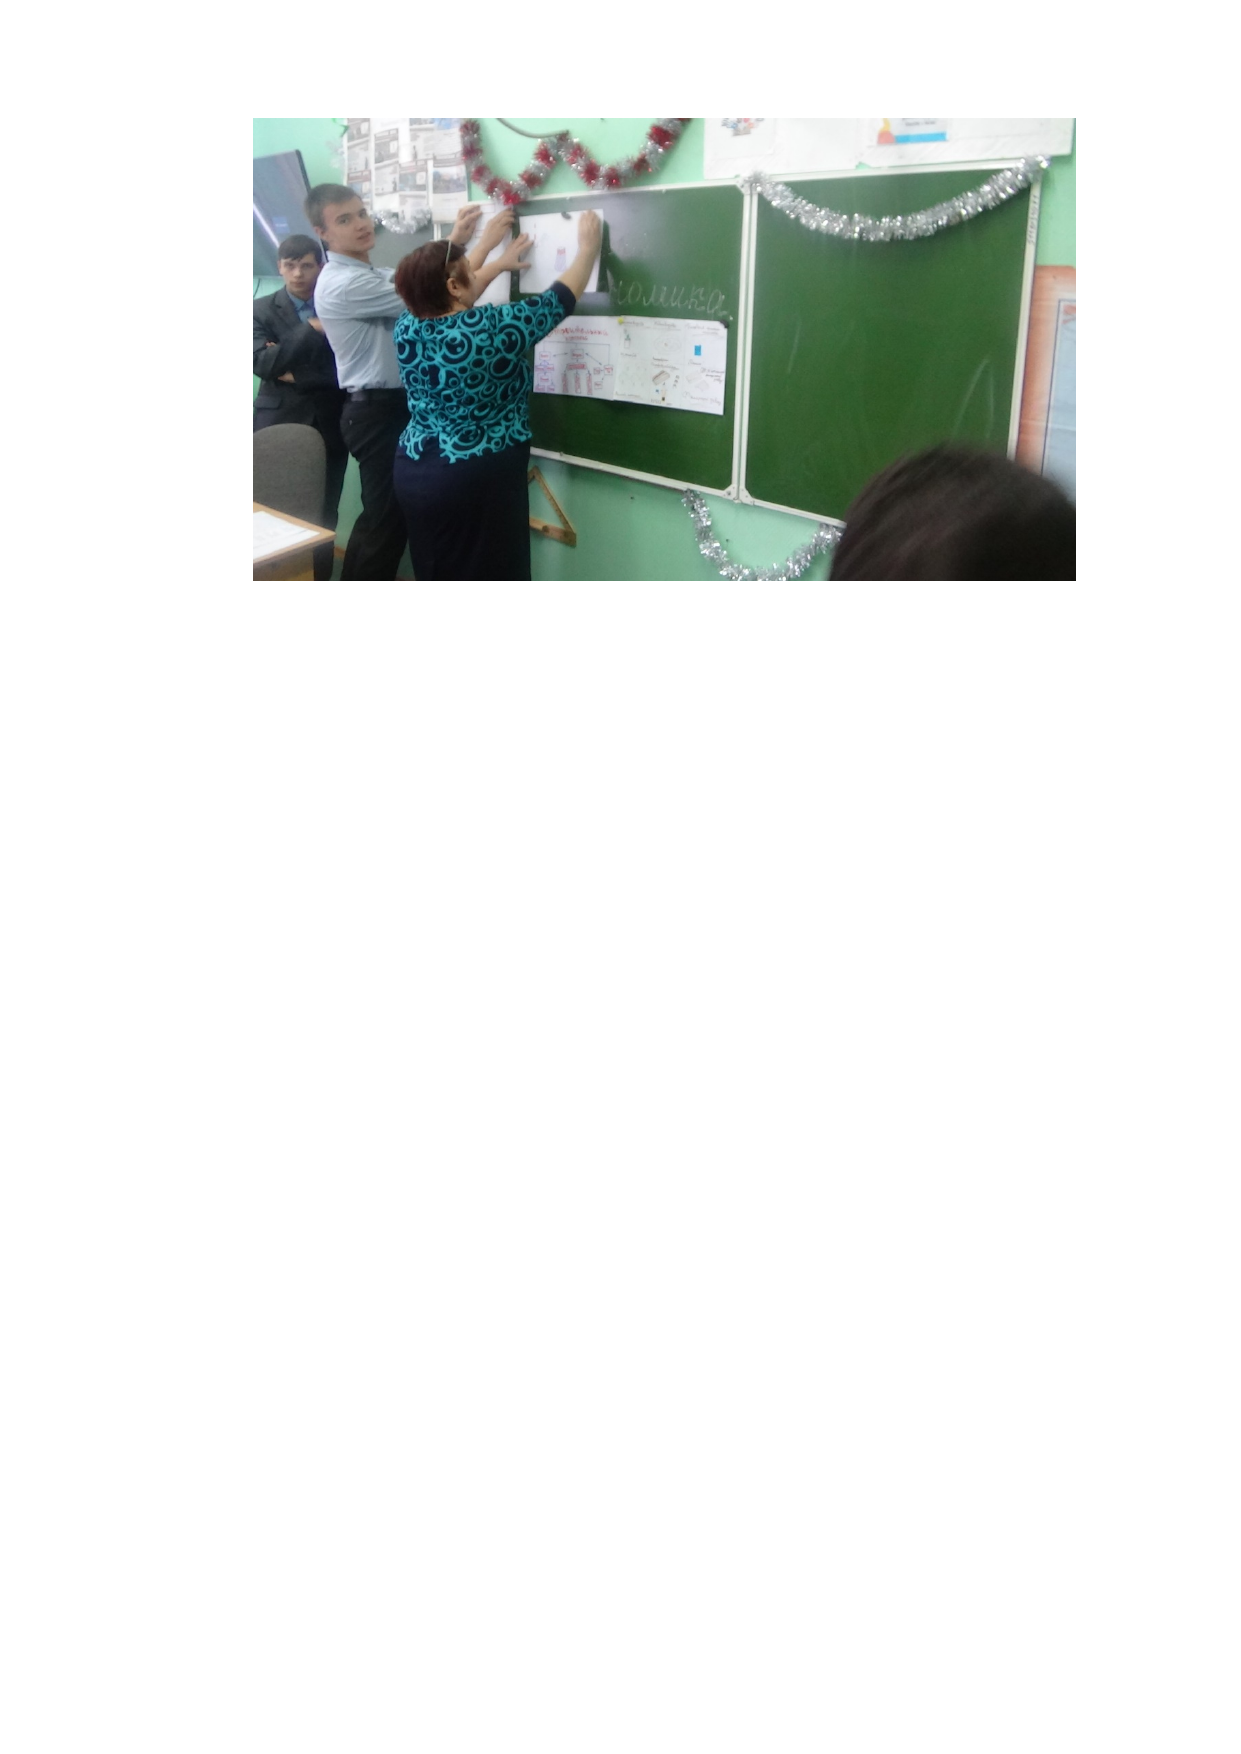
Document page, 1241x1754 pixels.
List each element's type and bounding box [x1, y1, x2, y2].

picture [253, 118, 1076, 581]
